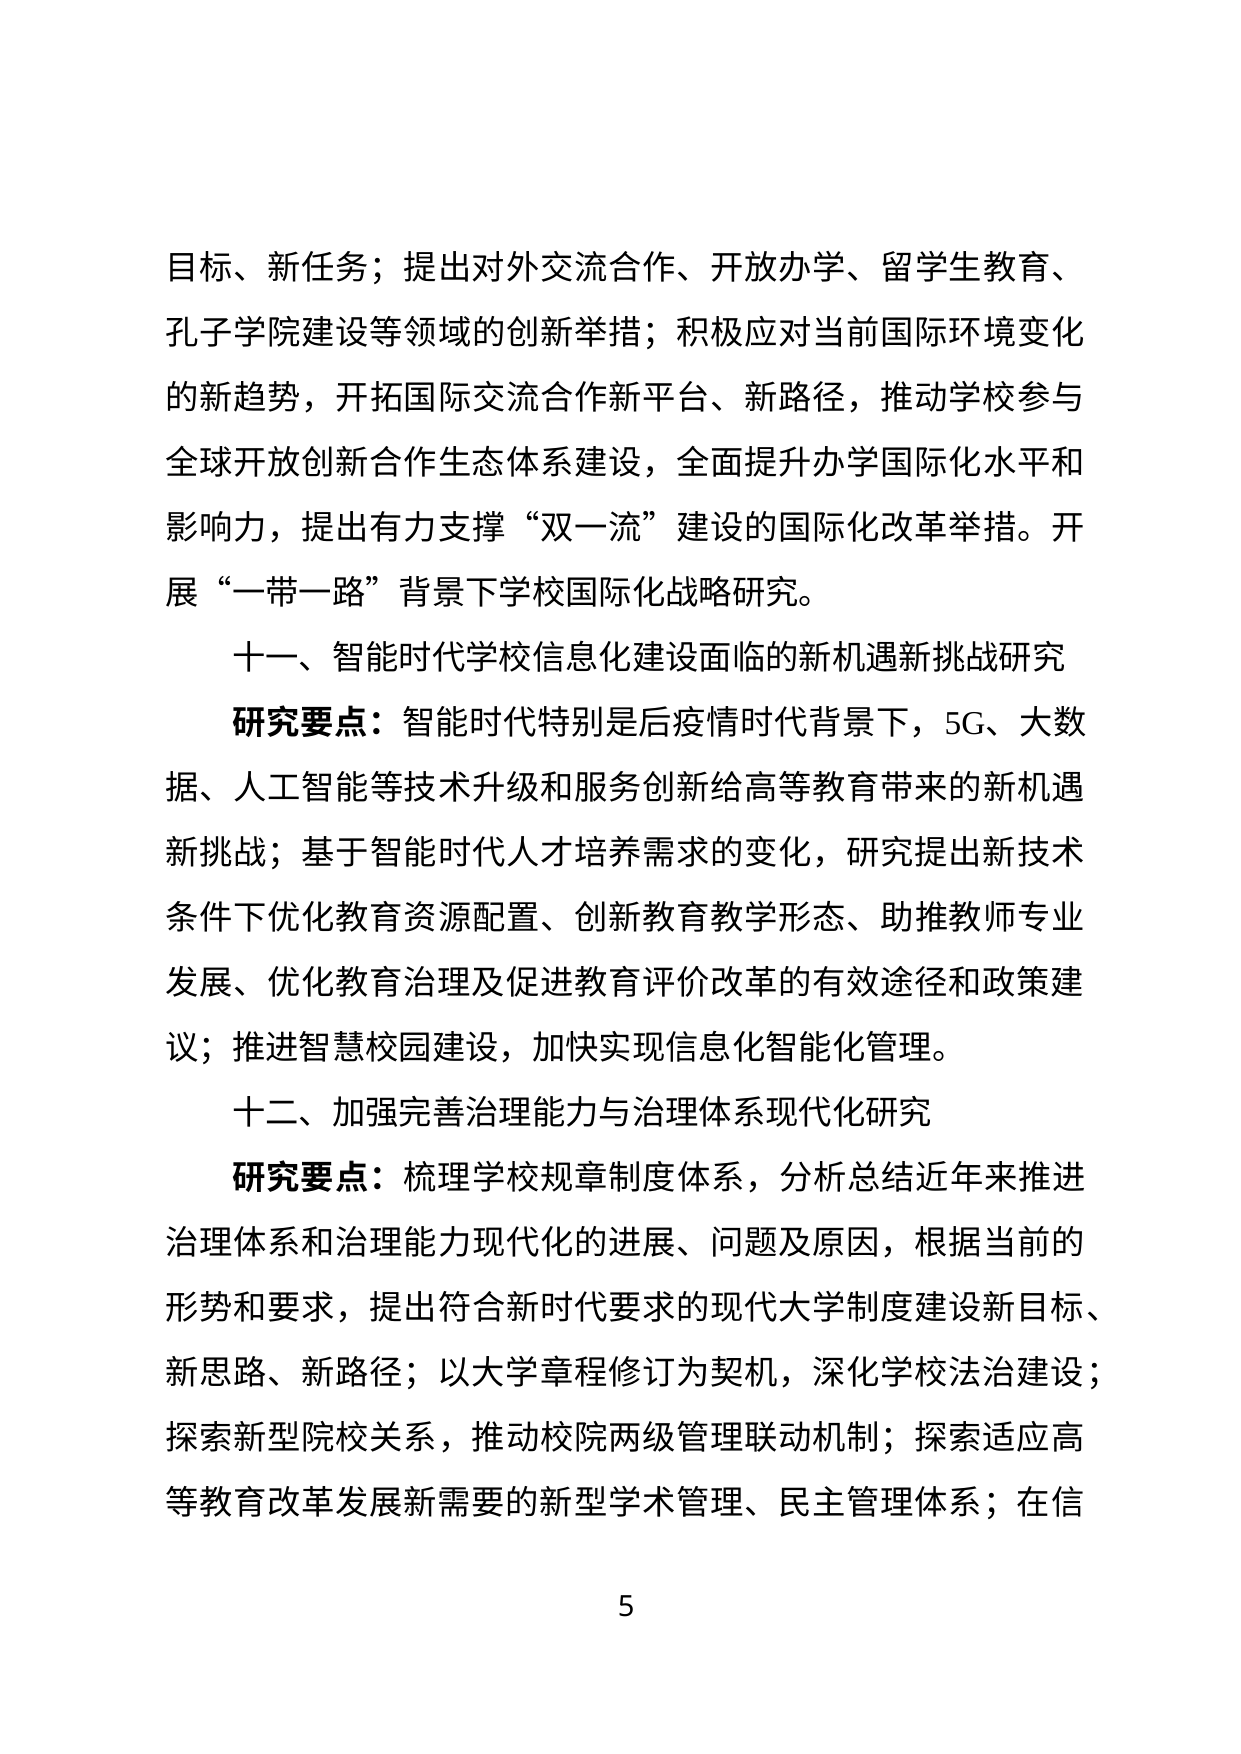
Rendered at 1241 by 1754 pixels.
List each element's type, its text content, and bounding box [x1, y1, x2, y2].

text 十二、加强完善治理能力与治理体系现代化研究 [165, 1078, 1087, 1143]
text 十一、智能时代学校信息化建设面临的新机遇新挑战研究 [165, 623, 1087, 688]
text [165, 233, 1087, 623]
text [165, 1143, 1087, 1533]
text 研究要点：智能时代特别是后疫情时代背景下，5G、大数据、人工智能等技术升级和服务创新给高等教育带来的新机遇新挑战；基于智能时代人才培养需求的变化，研究提出新技术条件下优化教育资源配置、创新教育教学形态、助推教师专业发展、优化教育治理及促进教育评价改革的有效途径和政策建议；推进智慧校园建设，加快实现信息化智能化管理。 [165, 688, 1087, 1078]
